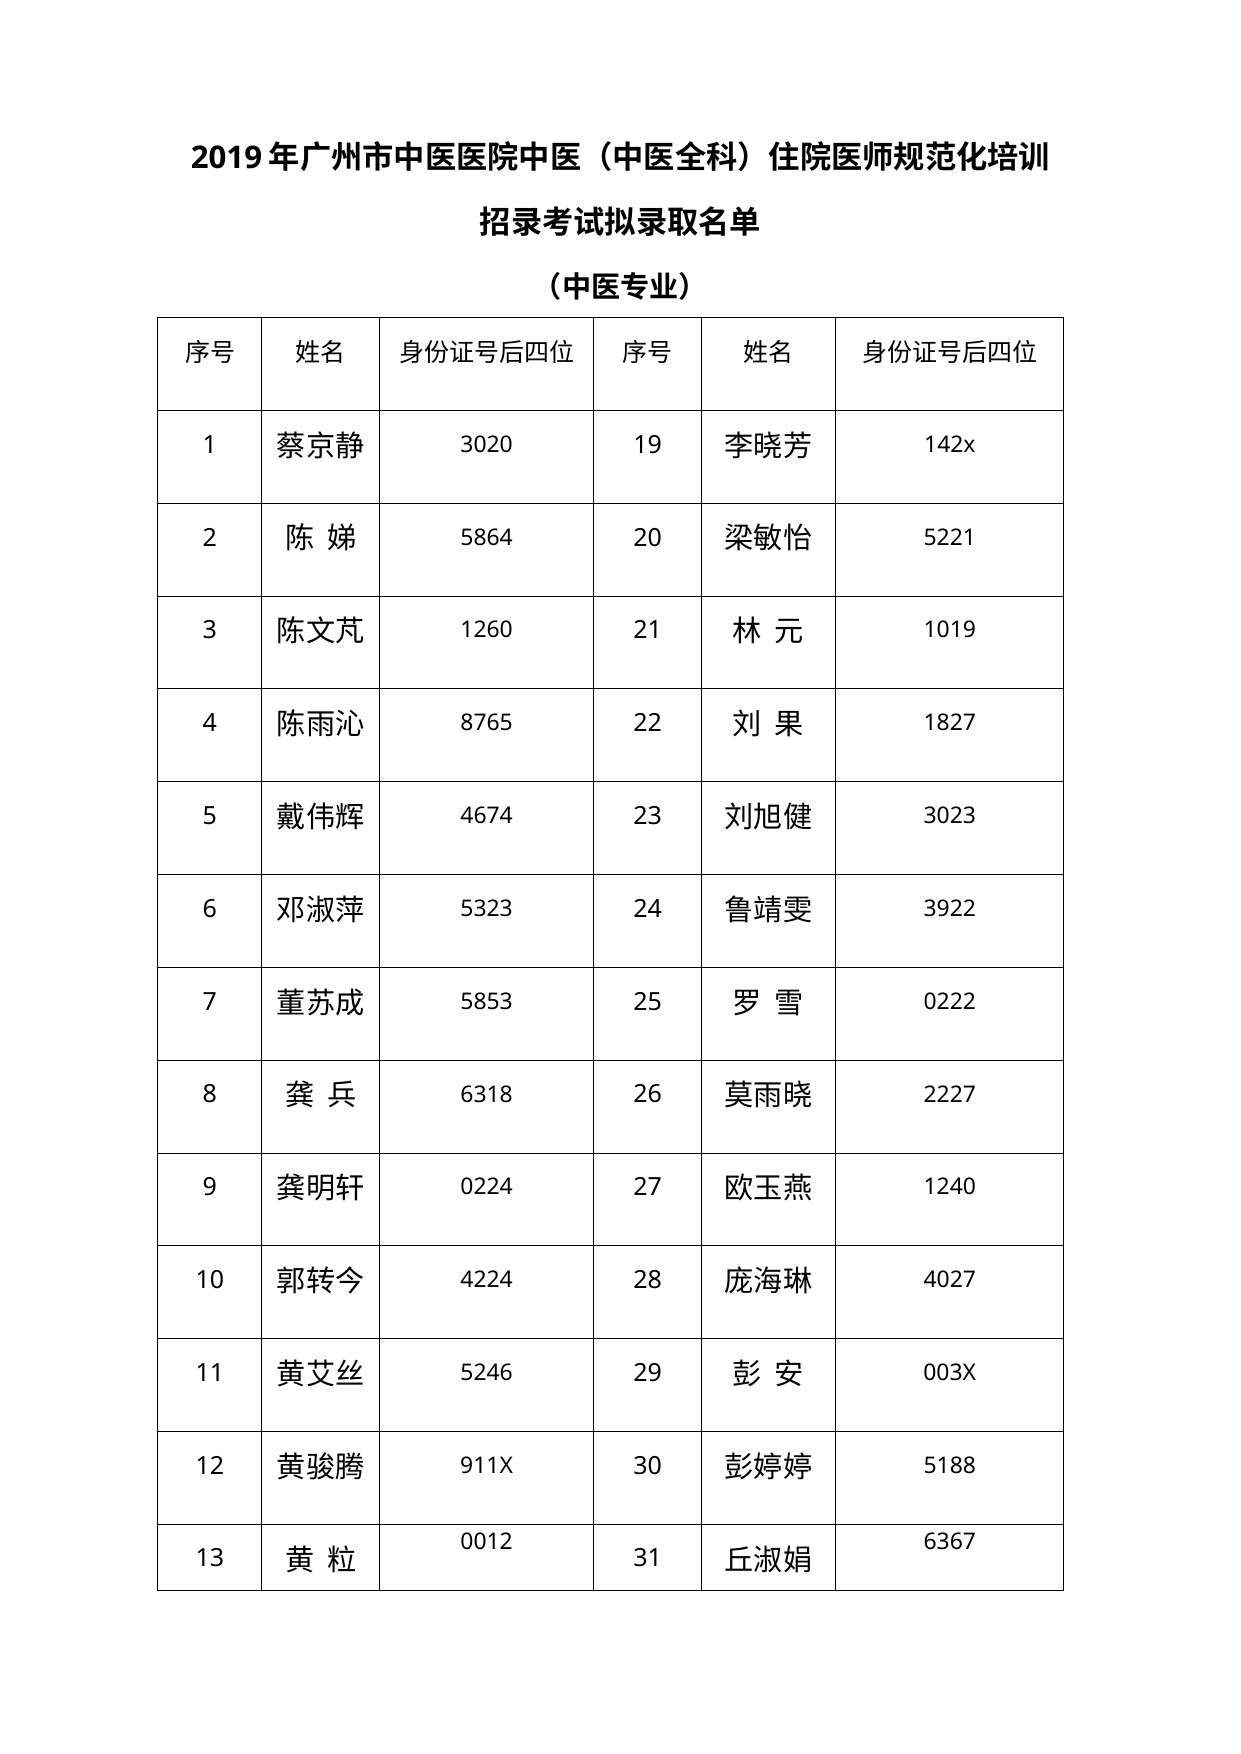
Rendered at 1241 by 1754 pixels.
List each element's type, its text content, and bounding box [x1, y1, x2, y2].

table_cell 戴伟辉 [262, 782, 379, 874]
table_cell 2 [158, 504, 261, 596]
table_cell 29 [594, 1339, 701, 1431]
table_cell 莫雨晓 [702, 1061, 835, 1152]
table_cell 龚 兵 [262, 1061, 379, 1152]
table_cell 13 [158, 1525, 261, 1590]
table_cell 6367 [836, 1525, 1063, 1590]
table_cell 0012 [380, 1525, 593, 1590]
table_cell 5246 [380, 1339, 593, 1431]
table_cell 1240 [836, 1154, 1063, 1245]
table_cell 4674 [380, 782, 593, 874]
table_cell 10 [158, 1246, 261, 1338]
table_cell 911X [380, 1432, 593, 1524]
table_cell 欧玉燕 [702, 1154, 835, 1245]
table_cell 22 [594, 689, 701, 781]
table_cell 28 [594, 1246, 701, 1338]
table_cell 梁敏怡 [702, 504, 835, 596]
table_header 身份证号后四位 [380, 318, 593, 410]
table_cell 3020 [380, 411, 593, 503]
table_cell 5188 [836, 1432, 1063, 1524]
table_cell 21 [594, 597, 701, 688]
table_cell 9 [158, 1154, 261, 1245]
table_header 序号 [158, 318, 261, 410]
table_cell 8765 [380, 689, 593, 781]
table_cell 7 [158, 968, 261, 1059]
table_cell 郭转今 [262, 1246, 379, 1338]
table_cell 0222 [836, 968, 1063, 1059]
table_cell 27 [594, 1154, 701, 1245]
table_cell 5323 [380, 875, 593, 967]
table_cell 龚明轩 [262, 1154, 379, 1245]
table_cell 5853 [380, 968, 593, 1059]
table_cell 庞海琳 [702, 1246, 835, 1338]
table_cell 5221 [836, 504, 1063, 596]
table_cell 陈雨沁 [262, 689, 379, 781]
table_cell 刘旭健 [702, 782, 835, 874]
table_cell 6 [158, 875, 261, 967]
table_cell 6318 [380, 1061, 593, 1152]
table_cell 陈文芃 [262, 597, 379, 688]
table_cell 5864 [380, 504, 593, 596]
table_cell 31 [594, 1525, 701, 1590]
text 2019年广州市中医医院中医（中医全科）住院医师规范化培训招录考试拟录取名单 [187, 122, 1053, 252]
table_cell 003X [836, 1339, 1063, 1431]
table_cell 丘淑娟 [702, 1525, 835, 1590]
table_cell 26 [594, 1061, 701, 1152]
table_header 姓名 [702, 318, 835, 410]
table_header 序号 [594, 318, 701, 410]
text （中医专业） [187, 252, 1053, 317]
table_cell 2227 [836, 1061, 1063, 1152]
table_cell 董苏成 [262, 968, 379, 1059]
table_cell 5 [158, 782, 261, 874]
table_cell 24 [594, 875, 701, 967]
table_cell 4027 [836, 1246, 1063, 1338]
table_cell 3 [158, 597, 261, 688]
table_header 姓名 [262, 318, 379, 410]
table_cell 142x [836, 411, 1063, 503]
table_cell 1260 [380, 597, 593, 688]
table_cell 3023 [836, 782, 1063, 874]
table_cell 1 [158, 411, 261, 503]
table_cell 4224 [380, 1246, 593, 1338]
table_cell 黄骏腾 [262, 1432, 379, 1524]
table_cell 20 [594, 504, 701, 596]
table_cell 陈 娣 [262, 504, 379, 596]
table_cell 蔡京静 [262, 411, 379, 503]
table_header 身份证号后四位 [836, 318, 1063, 410]
table_cell 4 [158, 689, 261, 781]
table_cell 1019 [836, 597, 1063, 688]
table_cell 林 元 [702, 597, 835, 688]
table_cell 邓淑萍 [262, 875, 379, 967]
table_cell 12 [158, 1432, 261, 1524]
table_cell 罗 雪 [702, 968, 835, 1059]
table_cell 11 [158, 1339, 261, 1431]
table_cell 彭 安 [702, 1339, 835, 1431]
table_cell 黄艾丝 [262, 1339, 379, 1431]
table_cell 8 [158, 1061, 261, 1152]
table_cell 0224 [380, 1154, 593, 1245]
table_cell 李晓芳 [702, 411, 835, 503]
table_cell 黄 粒 [262, 1525, 379, 1590]
table_cell 30 [594, 1432, 701, 1524]
table_cell 彭婷婷 [702, 1432, 835, 1524]
table_cell 19 [594, 411, 701, 503]
table_cell 鲁靖雯 [702, 875, 835, 967]
table_cell 刘 果 [702, 689, 835, 781]
table_cell 3922 [836, 875, 1063, 967]
table_cell 1827 [836, 689, 1063, 781]
table_cell 25 [594, 968, 701, 1059]
table_cell 23 [594, 782, 701, 874]
